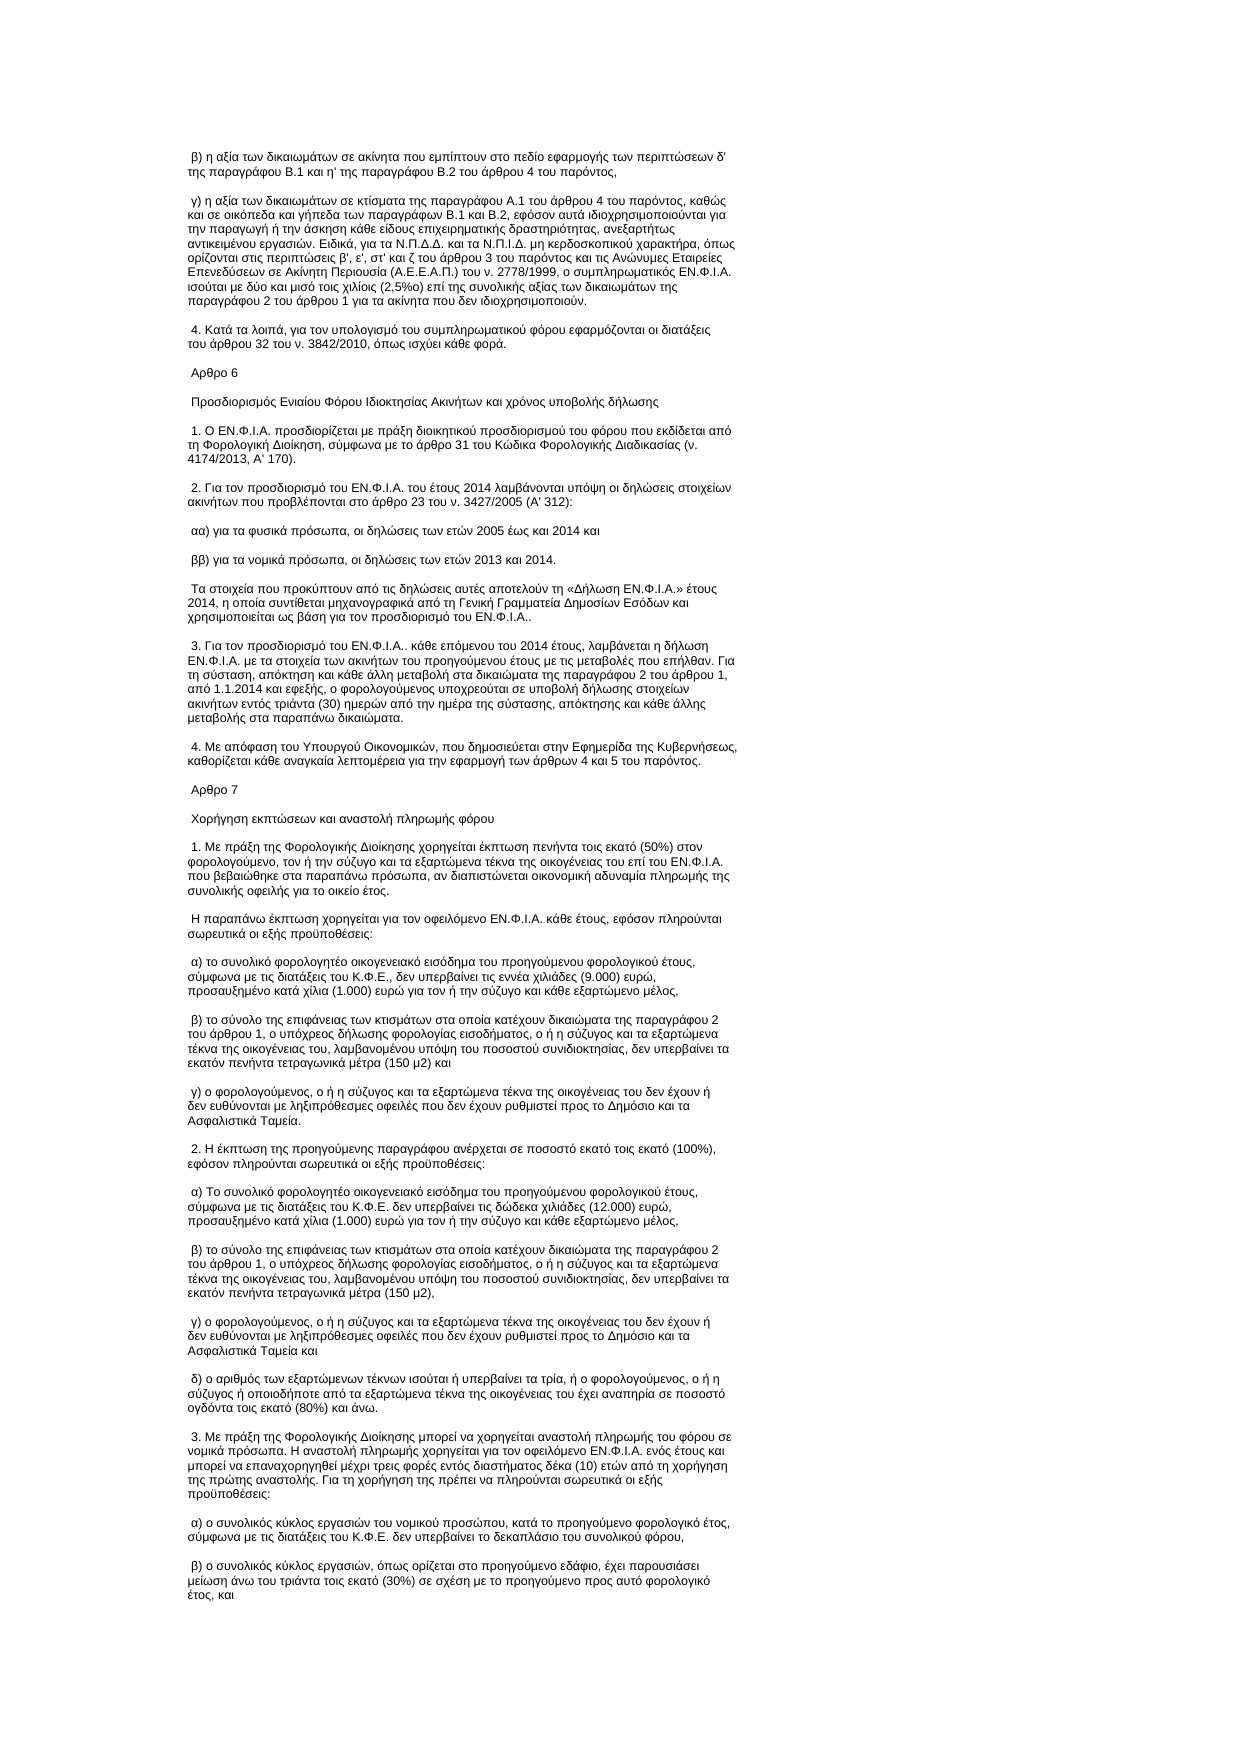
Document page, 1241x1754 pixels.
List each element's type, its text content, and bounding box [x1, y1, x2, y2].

text 1. Με πράξη της Φορολογικής Διοίκησης χορηγείται έκπτωση πενήντα τοις εκατό (50%) στον [187, 840, 1053, 854]
text αντικειμένου εργασιών. Ειδικά, για τα Ν.Π.Δ.Δ. και τα Ν.Π.Ι.Δ. μη κερδοσκοπικού χαρακτήρα, όπως [187, 236, 1053, 251]
text σύμφωνα με τις διατάξεις του Κ.Φ.Ε., δεν υπερβαίνει τις εννέα χιλιάδες (9.000) ευρώ, [187, 969, 1053, 984]
text ορίζονται στις περιπτώσεις β', ε', στ' και ζ του άρθρου 3 του παρόντος και τις Ανώνυμες Εταιρείες [187, 251, 1053, 265]
text 4174/2013, Α' 170). [187, 452, 1053, 466]
text 3. Για τον προσδιορισμό του ΕΝ.Φ.Ι.Α.. κάθε επόμενου του 2014 έτους, λαμβάνεται η δήλωση [187, 639, 1053, 653]
text εκατόν πενήντα τετραγωνικά μέτρα (150 μ2) και [187, 1056, 1053, 1070]
text 4. Με απόφαση του Υπουργού Οικονομικών, που δημοσιεύεται στην Εφημερίδα της Κυβερνήσεως, [187, 739, 1053, 754]
text α) το συνολικό φορολογητέο οικογενειακό εισόδημα του προηγούμενου φορολογικού έτους, [187, 955, 1053, 969]
text της πρώτης αναστολής. Για τη χορήγηση της πρέπει να πληρούνται σωρευτικά οι εξής [187, 1472, 1053, 1487]
text β) ο συνολικός κύκλος εργασιών, όπως ορίζεται στο προηγούμενο εδάφιο, έχει παρουσιάσει [187, 1559, 1053, 1573]
text 3. Με πράξη της Φορολογικής Διοίκησης μπορεί να χορηγείται αναστολή πληρωμής του φόρου σε [187, 1429, 1053, 1444]
text καθορίζεται κάθε αναγκαία λεπτομέρεια για την εφαρμογή των άρθρων 4 και 5 του παρόντος. [187, 754, 1053, 768]
text σωρευτικά οι εξής προϋποθέσεις: [187, 926, 1053, 941]
text Αρθρο 7 [187, 782, 1053, 797]
text Αρθρο 6 [187, 366, 1053, 380]
text τη Φορολογική Διοίκηση, σύμφωνα με το άρθρο 31 του Κώδικα Φορολογικής Διαδικασίας (ν. [187, 437, 1053, 452]
text σύμφωνα με τις διατάξεις του Κ.Φ.Ε. δεν υπερβαίνει το δεκαπλάσιο του συνολικού φόρου, [187, 1530, 1053, 1544]
text τέκνα της οικογένειας του, λαμβανομένου υπόψη του ποσοστού συνιδιοκτησίας, δεν υπερβαίνει τα [187, 1041, 1053, 1056]
text 1. Ο ΕΝ.Φ.Ι.Α. προσδιορίζεται με πράξη διοικητικού προσδιορισμού του φόρου που εκδίδεται από [187, 423, 1053, 437]
text ΕΝ.Φ.Ι.Α. με τα στοιχεία των ακινήτων του προηγούμενου έτους με τις μεταβολές που επήλθαν. Για [187, 653, 1053, 667]
text γ) η αξία των δικαιωμάτων σε κτίσματα της παραγράφου Α.1 του άρθρου 4 του παρόντος, καθώς [187, 193, 1053, 207]
text Ασφαλιστικά Ταμεία. [187, 1113, 1053, 1127]
text Επενεδύσεων σε Ακίνητη Περιουσία (Α.Ε.Ε.Α.Π.) του ν. 2778/1999, ο συμπληρωματικός ΕΝ.Φ.Ι.Α. [187, 265, 1053, 279]
text που βεβαιώθηκε στα παραπάνω πρόσωπα, αν διαπιστώνεται οικονομική αδυναμία πληρωμής της [187, 869, 1053, 883]
text εκατόν πενήντα τετραγωνικά μέτρα (150 μ2), [187, 1286, 1053, 1300]
text προϋποθέσεις: [187, 1487, 1053, 1501]
text προσαυξημένο κατά χίλια (1.000) ευρώ για τον ή την σύζυγο και κάθε εξαρτώμενο μέλος, [187, 1214, 1053, 1228]
text α) Το συνολικό φορολογητέο οικογενειακό εισόδημα του προηγούμενου φορολογικού έτους, [187, 1185, 1053, 1199]
text 2. Η έκπτωση της προηγούμενης παραγράφου ανέρχεται σε ποσοστό εκατό τοις εκατό (100%), [187, 1142, 1053, 1156]
text β) το σύνολο της επιφάνειας των κτισμάτων στα οποία κατέχουν δικαιώματα της παραγράφου 2 [187, 1012, 1053, 1027]
text α) ο συνολικός κύκλος εργασιών του νομικού προσώπου, κατά το προηγούμενο φορολογικό έτος, [187, 1516, 1053, 1530]
text της παραγράφου Β.1 και η' της παραγράφου Β.2 του άρθρου 4 του παρόντος, [187, 164, 1053, 179]
text Χορήγηση εκπτώσεων και αναστολή πληρωμής φόρου [187, 811, 1053, 826]
text νομικά πρόσωπα. Η αναστολή πληρωμής χορηγείται για τον οφειλόμενο ΕΝ.Φ.Ι.Α. ενός έτους και [187, 1444, 1053, 1458]
text Ασφαλιστικά Ταμεία και [187, 1343, 1053, 1357]
text 2014, η οποία συντίθεται μηχανογραφικά από τη Γενική Γραμματεία Δημοσίων Εσόδων και [187, 596, 1053, 610]
text και σε οικόπεδα και γήπεδα των παραγράφων Β.1 και Β.2, εφόσον αυτά ιδιοχρησιμοποιούνται για [187, 207, 1053, 222]
text 4. Κατά τα λοιπά, για τον υπολογισμό του συμπληρωματικού φόρου εφαρμόζονται οι διατάξεις [187, 322, 1053, 337]
text τέκνα της οικογένειας του, λαμβανομένου υπόψη του ποσοστού συνιδιοκτησίας, δεν υπερβαίνει τα [187, 1271, 1053, 1286]
text του άρθρου 1, ο υπόχρεος δήλωσης φορολογίας εισοδήματος, ο ή η σύζυγος και τα εξαρτώμενα [187, 1027, 1053, 1041]
text Η παραπάνω έκπτωση χορηγείται για τον οφειλόμενο ΕΝ.Φ.Ι.Α. κάθε έτους, εφόσον πληρούνται [187, 912, 1053, 926]
text φορολογούμενο, τον ή την σύζυγο και τα εξαρτώμενα τέκνα της οικογένειας του επί του ΕΝ.Φ.Ι.Α. [187, 854, 1053, 869]
text προσαυξημένο κατά χίλια (1.000) ευρώ για τον ή την σύζυγο και κάθε εξαρτώμενο μέλος, [187, 984, 1053, 998]
text ογδόντα τοις εκατό (80%) και άνω. [187, 1401, 1053, 1415]
text μείωση άνω του τριάντα τοις εκατό (30%) σε σχέση με το προηγούμενο προς αυτό φορολογικό [187, 1573, 1053, 1587]
text εφόσον πληρούνται σωρευτικά οι εξής προϋποθέσεις: [187, 1156, 1053, 1171]
text χρησιμοποιείται ως βάση για τον προσδιορισμό του ΕΝ.Φ.Ι.Α.. [187, 610, 1053, 624]
text γ) ο φορολογούμενος, ο ή η σύζυγος και τα εξαρτώμενα τέκνα της οικογένειας του δεν έχουν ή [187, 1314, 1053, 1329]
text από 1.1.2014 και εφεξής, ο φορολογούμενος υποχρεούται σε υποβολή δήλωσης στοιχείων [187, 682, 1053, 696]
text ακινήτων εντός τριάντα (30) ημερών από την ημέρα της σύστασης, απόκτησης και κάθε άλλης [187, 696, 1053, 711]
text ββ) για τα νομικά πρόσωπα, οι δηλώσεις των ετών 2013 και 2014. [187, 552, 1053, 567]
text δεν ευθύνονται με ληξιπρόθεσμες οφειλές που δεν έχουν ρυθμιστεί προς το Δημόσιο και τα [187, 1099, 1053, 1113]
text γ) ο φορολογούμενος, ο ή η σύζυγος και τα εξαρτώμενα τέκνα της οικογένειας του δεν έχουν ή [187, 1084, 1053, 1099]
text ισούται με δύο και μισό τοις χιλίοις (2,5%ο) επί της συνολικής αξίας των δικαιωμάτων της [187, 279, 1053, 294]
text έτος, και [187, 1587, 1053, 1602]
text τη σύσταση, απόκτηση και κάθε άλλη μεταβολή στα δικαιώματα της παραγράφου 2 του άρθρου 1, [187, 667, 1053, 682]
text ακινήτων που προβλέπονται στο άρθρο 23 του ν. 3427/2005 (Α' 312): [187, 495, 1053, 509]
text συνολικής οφειλής για το οικείο έτος. [187, 883, 1053, 897]
text την παραγωγή ή την άσκηση κάθε είδους επιχειρηματικής δραστηριότητας, ανεξαρτήτως [187, 222, 1053, 236]
text σύζυγος ή οποιοδήποτε από τα εξαρτώμενα τέκνα της οικογένειας του έχει αναπηρία σε ποσοστό [187, 1386, 1053, 1401]
text του άρθρου 32 του ν. 3842/2010, όπως ισχύει κάθε φορά. [187, 337, 1053, 351]
text παραγράφου 2 του άρθρου 1 για τα ακίνητα που δεν ιδιοχρησιμοποιούν. [187, 294, 1053, 308]
text 2. Για τον προσδιορισμό του ΕΝ.Φ.Ι.Α. του έτους 2014 λαμβάνονται υπόψη οι δηλώσεις στοιχείων [187, 481, 1053, 495]
text του άρθρου 1, ο υπόχρεος δήλωσης φορολογίας εισοδήματος, ο ή η σύζυγος και τα εξαρτώμενα [187, 1257, 1053, 1271]
text σύμφωνα με τις διατάξεις του Κ.Φ.Ε. δεν υπερβαίνει τις δώδεκα χιλιάδες (12.000) ευρώ, [187, 1199, 1053, 1214]
text Τα στοιχεία που προκύπτουν από τις δηλώσεις αυτές αποτελούν τη «Δήλωση ΕΝ.Φ.Ι.Α.» έτους [187, 581, 1053, 596]
text μεταβολής στα παραπάνω δικαιώματα. [187, 711, 1053, 725]
text μπορεί να επαναχορηγηθεί μέχρι τρεις φορές εντός διαστήματος δέκα (10) ετών από τη χορήγηση [187, 1458, 1053, 1472]
text β) η αξία των δικαιωμάτων σε ακίνητα που εμπίπτουν στο πεδίο εφαρμογής των περιπτώσεων δ' [187, 150, 1053, 164]
text Προσδιορισμός Ενιαίου Φόρου Ιδιοκτησίας Ακινήτων και χρόνος υποβολής δήλωσης [187, 394, 1053, 409]
text β) το σύνολο της επιφάνειας των κτισμάτων στα οποία κατέχουν δικαιώματα της παραγράφου 2 [187, 1242, 1053, 1257]
text δεν ευθύνονται με ληξιπρόθεσμες οφειλές που δεν έχουν ρυθμιστεί προς το Δημόσιο και τα [187, 1329, 1053, 1343]
text αα) για τα φυσικά πρόσωπα, οι δηλώσεις των ετών 2005 έως και 2014 και [187, 524, 1053, 538]
text δ) ο αριθμός των εξαρτώμενων τέκνων ισούται ή υπερβαίνει τα τρία, ή ο φορολογούμενος, ο ή η [187, 1372, 1053, 1386]
